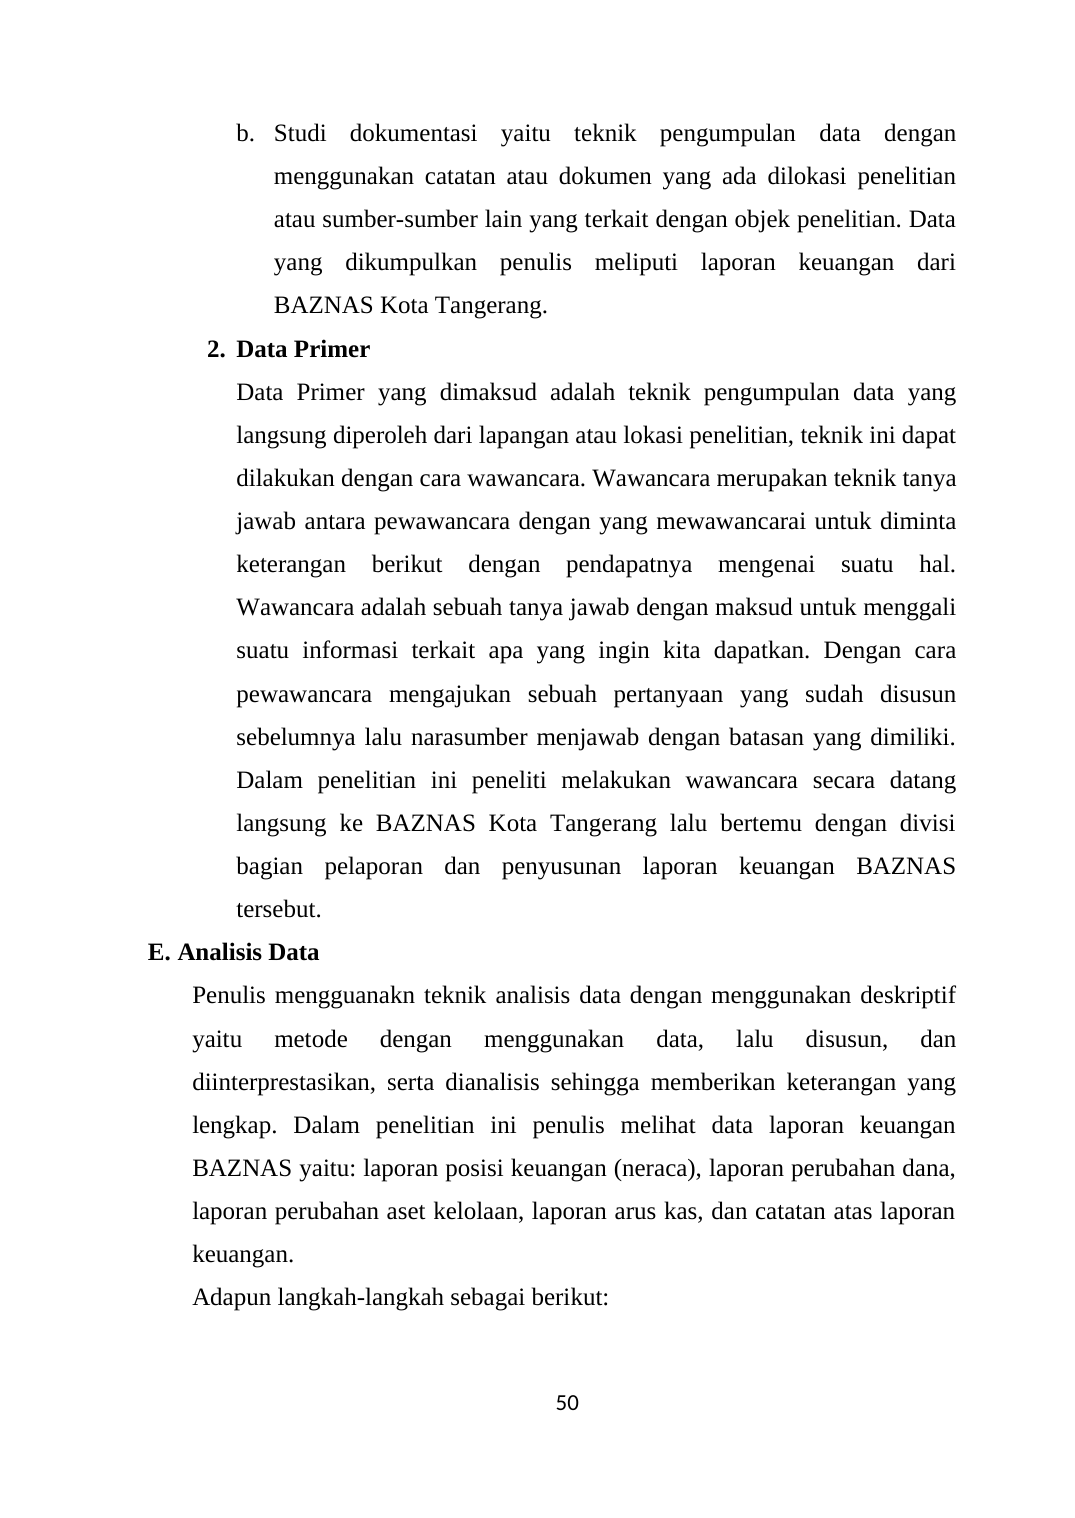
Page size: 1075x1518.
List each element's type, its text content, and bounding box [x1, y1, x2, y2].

list Data Primer yang dimaksud adalah teknik pengumpulan data yang langsung diperoleh dari lapangan atau lokasi penelitian, teknik ini dapat dilakukan dengan cara wawancara. Wawancara merupakan teknik tanya jawab antara pewawancara dengan yang mewawancarai untuk diminta keterangan berikut dengan pendapatnya mengenai suatu hal. Wawancara adalah sebuah tanya jawab dengan maksud untuk menggali suatu informasi terkait apa yang ingin kita dapatkan. Dengan cara pewawancara mengajukan sebuah pertanyaan yang sudah disusun sebelumnya lalu narasumber menjawab dengan batasan yang dimiliki. Dalam penelitian ini peneliti melakukan wawancara secara datang langsung ke BAZNAS Kota Tangerang lalu bertemu dengan divisi bagian pelaporan dan penyusunan laporan keuangan BAZNAS tersebut. [236, 377, 957, 923]
list Analisis Data [148, 937, 957, 966]
list Studi dokumentasi yaitu teknik pengumpulan data dengan menggunakan catatan atau dokumen yang ada dilokasi penelitian atau sumber-sumber lain yang terkait dengan objek penelitian. Data yang dikumpulkan penulis meliputi laporan keuangan dari BAZNAS Kota Tangerang. [236, 118, 957, 319]
list Data Primer [207, 334, 957, 362]
list Adapun langkah-langkah sebagai berikut: [192, 1282, 957, 1311]
list Penulis mengguanakn teknik analisis data dengan menggunakan deskriptif yaitu metode dengan menggunakan data, lalu disusun, dan diinterprestasikan, serta dianalisis sehingga memberikan keterangan yang lengkap. Dalam penelitian ini penulis melihat data laporan keuangan BAZNAS yaitu: laporan posisi keuangan (neraca), laporan perubahan dana, laporan perubahan aset kelolaan, laporan arus kas, dan catatan atas laporan keuangan. [192, 981, 957, 1268]
